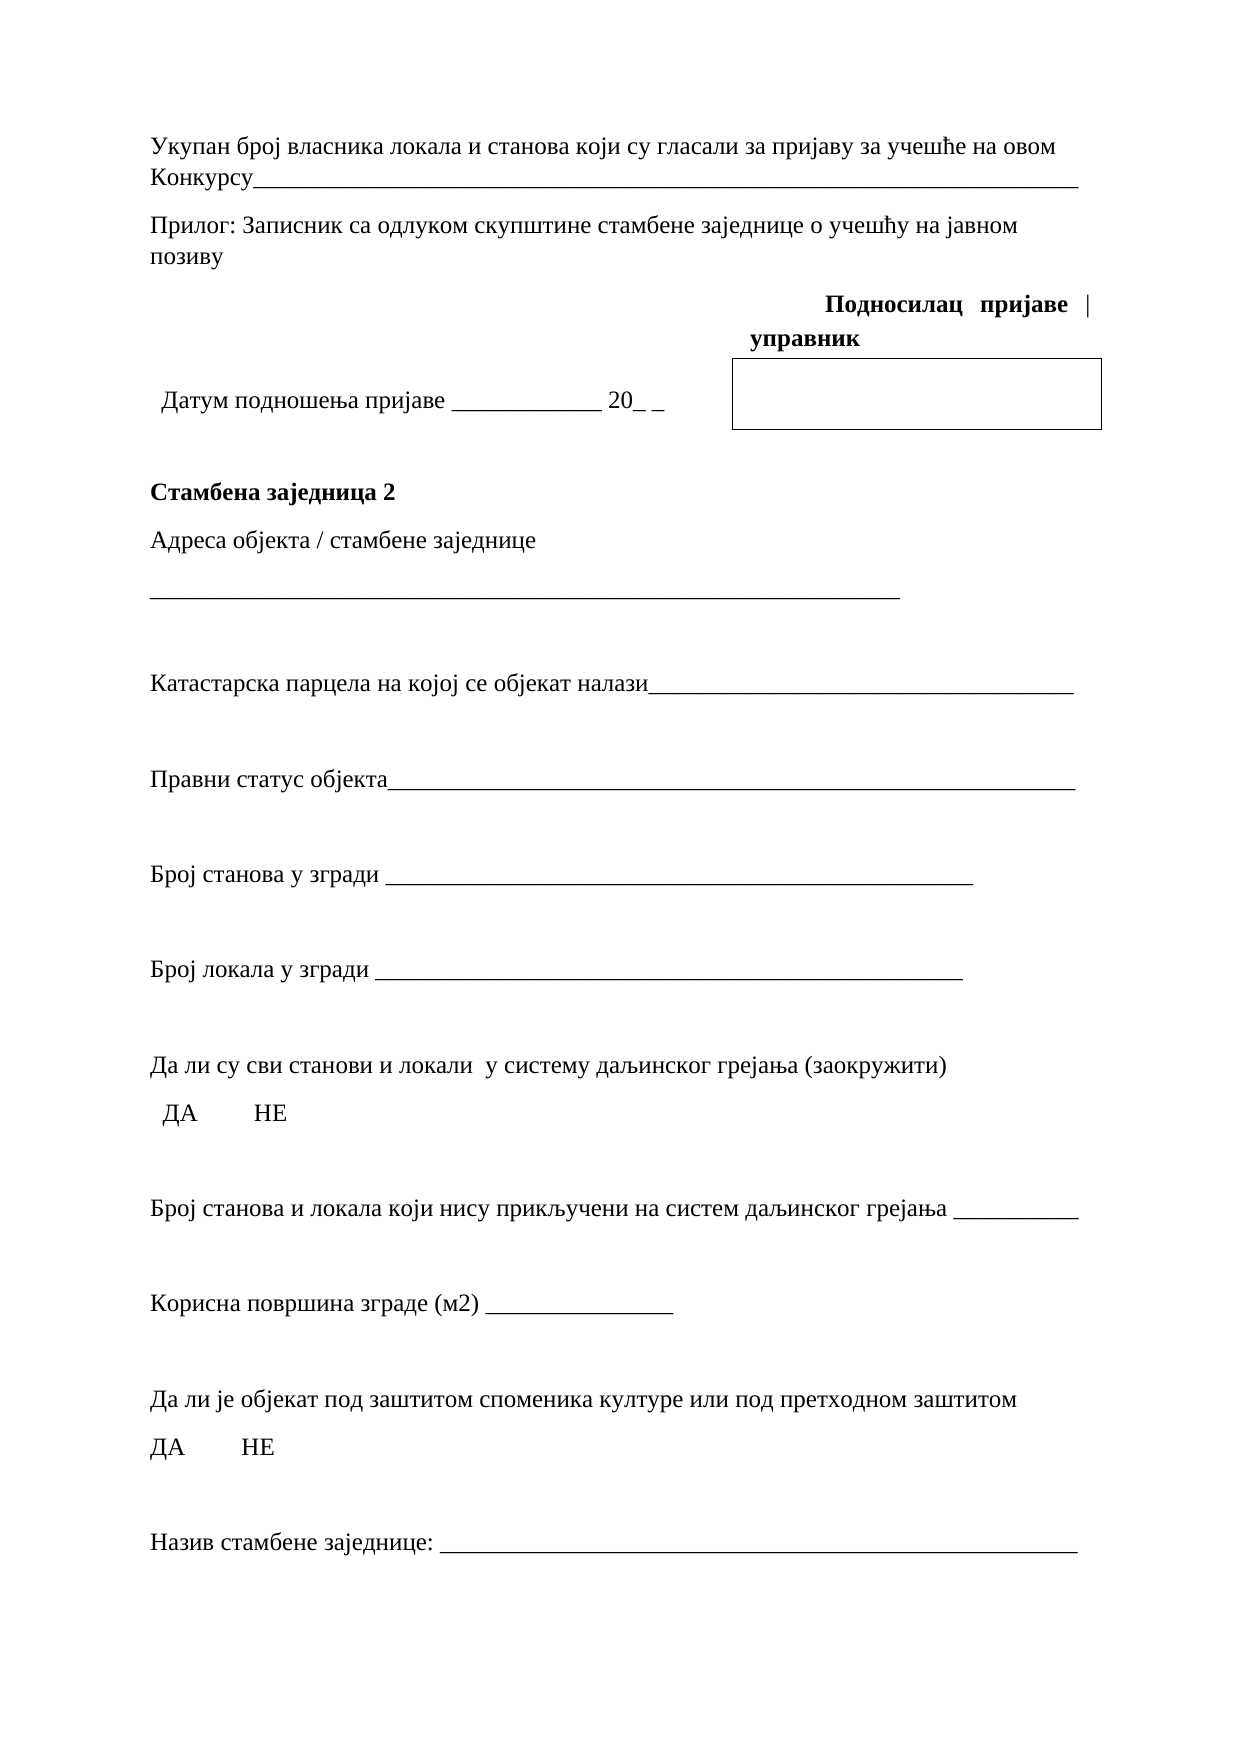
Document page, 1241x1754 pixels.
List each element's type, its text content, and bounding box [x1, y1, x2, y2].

text Стамбена заједница 2 [150, 477, 1090, 506]
text Да ли је објекат под заштитом споменика културе или под претходном заштитом [150, 1384, 1090, 1413]
text ____________________________________________________________ [150, 573, 1090, 602]
text ДА НЕ [150, 1432, 1090, 1460]
table_header [733, 359, 1101, 429]
text Правни статус објекта_______________________________________________________ [150, 764, 1090, 792]
table_header Датум подношења пријаве ____________ 20_ _ [150, 358, 732, 429]
text Да ли су сви станови и локали у систему даљинског грејања (заокружити) [150, 1050, 1090, 1079]
text Подносилац пријаве | управник [750, 289, 1090, 352]
text Корисна површина зграде (м2) _______________ [150, 1288, 1090, 1317]
text Број локала у згради _______________________________________________ [150, 954, 1090, 983]
text Адреса објекта / стамбене заједнице [150, 525, 1090, 554]
text Број станова у згради _______________________________________________ [150, 859, 1090, 888]
text Назив стамбене заједнице: ___________________________________________________ [150, 1527, 1090, 1556]
text Катастарска парцела на којој се објекат налази__________________________________ [150, 668, 1090, 697]
text Прилог: Записник са одлуком скупштине стамбене заједнице о учешћу на јавном позиву [150, 210, 1090, 270]
text Укупан број власника локала и станова који су гласали за пријаву за учешће на овом Конкурсу__________________________________________________________________ [150, 131, 1090, 191]
text ДА НЕ [150, 1098, 1090, 1126]
text Број станова и локала који нису прикључени на систем даљинског грејања __________ [150, 1193, 1090, 1222]
